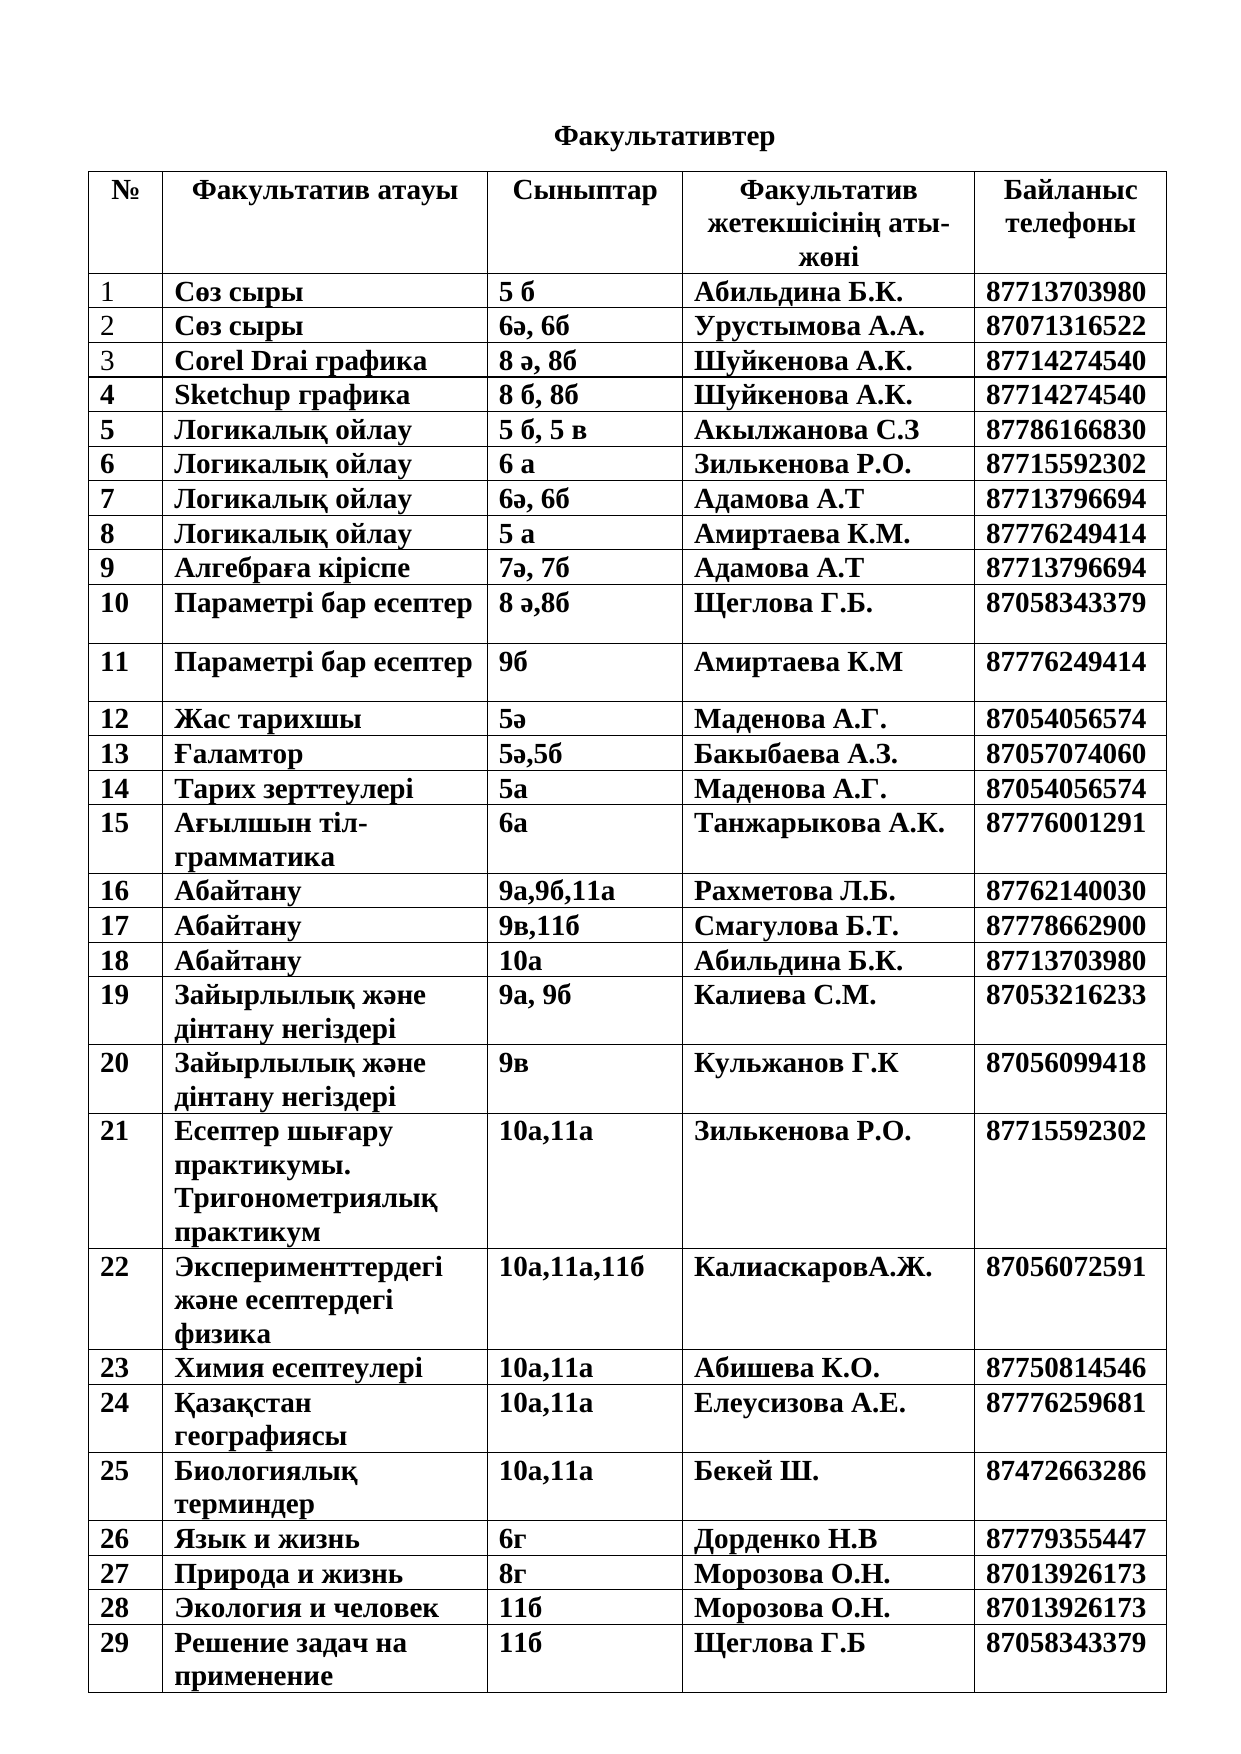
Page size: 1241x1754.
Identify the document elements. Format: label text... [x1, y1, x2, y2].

table_cell Природа и жизнь [163, 1556, 487, 1589]
table_cell Морозова О.Н. [683, 1590, 974, 1624]
table_cell Щеглова Г.Б [683, 1625, 974, 1692]
table_cell 6а [488, 805, 682, 872]
table_cell 87057074060 [975, 736, 1166, 770]
table_cell КалиаскаровА.Ж. [683, 1249, 974, 1349]
table_cell Маденова А.Г. [683, 702, 974, 735]
table_cell 87715592302 [975, 1114, 1166, 1248]
table_cell Corel Drai графика [163, 343, 487, 376]
table_cell Эксперименттердегі және есептердегі физика [163, 1249, 487, 1349]
table_cell Шуйкенова А.К. [683, 378, 974, 411]
table_cell Бекей Ш. [683, 1453, 974, 1520]
table_cell 5 [89, 412, 162, 446]
table_cell 87750814546 [975, 1350, 1166, 1384]
table_cell 10а [488, 943, 682, 976]
table_cell 7ә, 7б [488, 550, 682, 584]
table_cell Язык и жизнь [163, 1521, 487, 1555]
table_cell 10а,11а [488, 1453, 682, 1520]
table_cell 13 [89, 736, 162, 770]
table_cell 17 [89, 908, 162, 942]
table_cell Сөз сыры [163, 274, 487, 307]
table_cell 9а, 9б [488, 977, 682, 1044]
table_cell 87013926173 [975, 1590, 1166, 1624]
table_cell 14 [89, 771, 162, 804]
table_cell Кульжанов Г.К [683, 1045, 974, 1112]
table_cell Ғаламтор [163, 736, 487, 770]
table_cell Есептер шығару практикумы. Тригонометриялық практикум [163, 1114, 487, 1248]
table_cell 87762140030 [975, 874, 1166, 907]
table_cell 9в,11б [488, 908, 682, 942]
table_cell 9б [488, 644, 682, 701]
table_cell Щеглова Г.Б. [683, 585, 974, 643]
table_cell 87071316522 [975, 308, 1166, 342]
table_cell 11б [488, 1625, 682, 1692]
table_cell 18 [89, 943, 162, 976]
table_cell 9в [488, 1045, 682, 1112]
table_cell 87058343379 [975, 1625, 1166, 1692]
table_cell 2 [89, 308, 162, 342]
table_cell 8г [488, 1556, 682, 1589]
table_cell Қазақстан географиясы [163, 1385, 487, 1452]
table_cell 87472663286 [975, 1453, 1166, 1520]
table_header Байланыс телефоны [975, 172, 1166, 273]
table_cell 6 а [488, 447, 682, 480]
table_cell 5ә,5б [488, 736, 682, 770]
table_cell 25 [89, 1453, 162, 1520]
text Факультативтер [177, 118, 1152, 152]
table_cell Абильдина Б.К. [683, 943, 974, 976]
table_cell Химия есептеулері [163, 1350, 487, 1384]
table_cell 87053216233 [975, 977, 1166, 1044]
table_cell Sketchup графика [163, 378, 487, 411]
table_cell Параметрі бар есептер [163, 644, 487, 701]
table_cell Танжарыкова А.К. [683, 805, 974, 872]
table_cell 29 [89, 1625, 162, 1692]
table_cell 10а,11а [488, 1350, 682, 1384]
table_cell Ағылшын тіл-грамматика [163, 805, 487, 872]
table_cell 23 [89, 1350, 162, 1384]
table_cell Зайырлылық және дінтану негіздері [163, 1045, 487, 1112]
table_cell Бакыбаева А.З. [683, 736, 974, 770]
table_cell 10 [89, 585, 162, 643]
table_cell Абайтану [163, 874, 487, 907]
table_cell 87054056574 [975, 771, 1166, 804]
table_cell 87715592302 [975, 447, 1166, 480]
table_cell Зилькенова Р.О. [683, 447, 974, 480]
table_cell Урустымова А.А. [683, 308, 974, 342]
table_cell Амиртаева К.М [683, 644, 974, 701]
table_cell 5 б, 5 в [488, 412, 682, 446]
table_cell 1 [89, 274, 162, 307]
table_cell 5 а [488, 516, 682, 549]
table_cell 3 [89, 343, 162, 376]
table_cell 87776001291 [975, 805, 1166, 872]
table_cell 10а,11а [488, 1385, 682, 1452]
table_cell 8 [89, 516, 162, 549]
table_cell 26 [89, 1521, 162, 1555]
table_cell 6ә, 6б [488, 481, 682, 515]
table_cell Амиртаева К.М. [683, 516, 974, 549]
table_cell Рахметова Л.Б. [683, 874, 974, 907]
table_cell 6ә, 6б [488, 308, 682, 342]
table_header Факультатив жетекшісінің аты-жөні [683, 172, 974, 273]
table_cell Логикалық ойлау [163, 447, 487, 480]
table_cell 7 [89, 481, 162, 515]
table_cell 20 [89, 1045, 162, 1112]
table_cell 87778662900 [975, 908, 1166, 942]
table_cell 8 б, 8б [488, 378, 682, 411]
table_cell 10а,11а [488, 1114, 682, 1248]
table_cell 9 [89, 550, 162, 584]
table_cell Смагулова Б.Т. [683, 908, 974, 942]
table_cell 87713796694 [975, 550, 1166, 584]
table_cell Абайтану [163, 943, 487, 976]
table_cell Дорденко Н.В [683, 1521, 974, 1555]
table_cell 87056072591 [975, 1249, 1166, 1349]
table_cell 8 ә, 8б [488, 343, 682, 376]
table_cell Логикалық ойлау [163, 481, 487, 515]
table_cell 6 [89, 447, 162, 480]
table_cell Адамова А.Т [683, 550, 974, 584]
table_cell 5ә [488, 702, 682, 735]
table_cell Абайтану [163, 908, 487, 942]
table_cell Елеусизова А.Е. [683, 1385, 974, 1452]
table_cell 22 [89, 1249, 162, 1349]
table_cell Зайырлылық және дінтану негіздері [163, 977, 487, 1044]
table_cell Параметрі бар есептер [163, 585, 487, 643]
table_cell 87714274540 [975, 378, 1166, 411]
table_cell 87776249414 [975, 644, 1166, 701]
table_cell Адамова А.Т [683, 481, 974, 515]
table_cell 16 [89, 874, 162, 907]
table_cell 5а [488, 771, 682, 804]
table_cell 6г [488, 1521, 682, 1555]
table_cell Логикалық ойлау [163, 412, 487, 446]
table_cell 87713703980 [975, 943, 1166, 976]
table_cell 8 ә,8б [488, 585, 682, 643]
table_cell 87054056574 [975, 702, 1166, 735]
table_cell Шуйкенова А.К. [683, 343, 974, 376]
table_cell 87056099418 [975, 1045, 1166, 1112]
table_cell 87714274540 [975, 343, 1166, 376]
table_cell 10а,11а,11б [488, 1249, 682, 1349]
table_cell 27 [89, 1556, 162, 1589]
table_cell 87713796694 [975, 481, 1166, 515]
table_cell Абильдина Б.К. [683, 274, 974, 307]
table_cell Решение задач на применение [163, 1625, 487, 1692]
table_cell 87776259681 [975, 1385, 1166, 1452]
table_cell Калиева С.М. [683, 977, 974, 1044]
table_cell Биологиялық терминдер [163, 1453, 487, 1520]
table_cell Морозова О.Н. [683, 1556, 974, 1589]
table_cell Зилькенова Р.О. [683, 1114, 974, 1248]
table_cell Абишева К.О. [683, 1350, 974, 1384]
table_cell 87013926173 [975, 1556, 1166, 1589]
table_cell 9а,9б,11а [488, 874, 682, 907]
table_cell Логикалық ойлау [163, 516, 487, 549]
table_cell 11 [89, 644, 162, 701]
table_header № [89, 172, 162, 273]
table_header Сыныптар [488, 172, 682, 273]
table_header Факультатив атауы [163, 172, 487, 273]
table_cell Акылжанова С.З [683, 412, 974, 446]
table_cell Экология и человек [163, 1590, 487, 1624]
table_cell 21 [89, 1114, 162, 1248]
table_cell 87779355447 [975, 1521, 1166, 1555]
table_cell 5 б [488, 274, 682, 307]
table_cell 87713703980 [975, 274, 1166, 307]
table_cell Тарих зерттеулері [163, 771, 487, 804]
table_cell 12 [89, 702, 162, 735]
table_cell 87786166830 [975, 412, 1166, 446]
table_cell 87058343379 [975, 585, 1166, 643]
table_cell Маденова А.Г. [683, 771, 974, 804]
table_cell 28 [89, 1590, 162, 1624]
table_cell 19 [89, 977, 162, 1044]
table_cell 87776249414 [975, 516, 1166, 549]
table_cell 24 [89, 1385, 162, 1452]
table_cell Жас тарихшы [163, 702, 487, 735]
table_cell Алгебраға кіріспе [163, 550, 487, 584]
table_cell 15 [89, 805, 162, 872]
table_cell 4 [89, 378, 162, 411]
table_cell Сөз сыры [163, 308, 487, 342]
table_cell 11б [488, 1590, 682, 1624]
